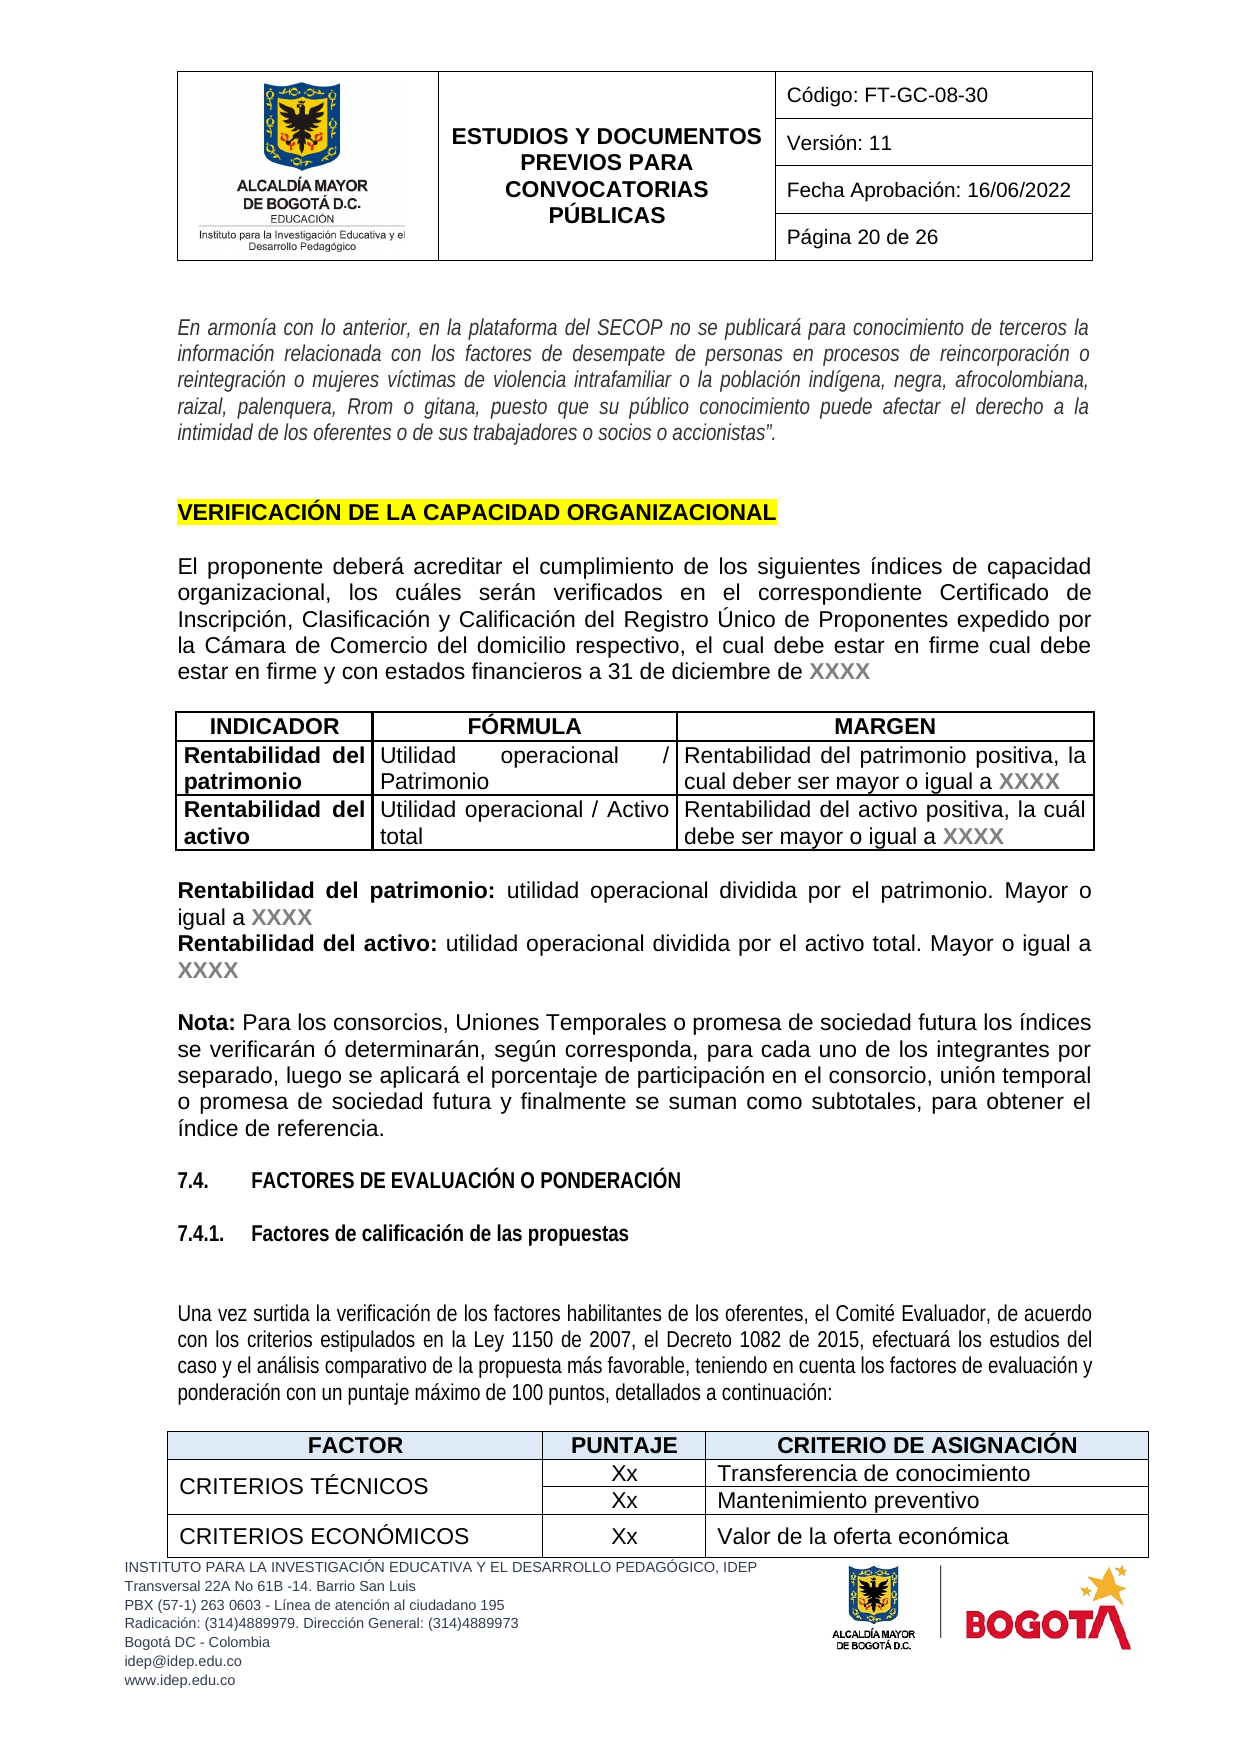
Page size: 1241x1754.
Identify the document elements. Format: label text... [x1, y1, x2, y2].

text VERIFICACIÓN DE LA CAPACIDAD ORGANIZACIONAL [177, 498, 1092, 525]
text Rentabilidad del activo: utilidad operacional dividida por el activo total. Mayor o igual a XXXX [177, 930, 1092, 983]
table_cell Utilidad operacional / Activo total [374, 796, 676, 849]
text En armonía con lo anterior, en la plataforma del SECOP no se publicará para conocimiento de terceros la información relacionada con los factores de desempate de personas en procesos de reincorporación o reintegración o mujeres víctimas de violencia intrafamiliar o la población indígena, negra, afrocolombiana, raizal, palenquera, Rrom o gitana, puesto que su público conocimiento puede afectar el derecho a la intimidad de los oferentes o de sus trabajadores o socios o accionistas”. [177, 314, 1092, 446]
table_cell Mantenimiento preventivo [706, 1487, 1148, 1513]
table_cell Xx [543, 1460, 705, 1486]
subtitle FACTORES DE EVALUACIÓN O PONDERACIÓN [177, 1167, 1092, 1194]
table_cell Transferencia de conocimiento [706, 1460, 1148, 1486]
text Rentabilidad del patrimonio: utilidad operacional dividida por el patrimonio. Mayor o igual a XXXX [177, 877, 1092, 930]
table_cell Rentabilidad del patrimonio positiva, la cual deber ser mayor o igual a XXXX [678, 742, 1093, 794]
picture [816, 1558, 1147, 1661]
table_header CRITERIO DE ASIGNACIÓN [706, 1432, 1148, 1459]
table_header INDICADOR [177, 713, 371, 739]
table_header PUNTAJE [543, 1432, 705, 1459]
table_cell Xx [543, 1515, 705, 1557]
table_cell Rentabilidad del activo [177, 796, 371, 849]
text Nota: Para los consorcios, Uniones Temporales o promesa de sociedad futura los índices se verificarán ó determinarán, según corresponda, para cada uno de los integrantes por separado, luego se aplicará el porcentaje de participación en el consorcio, unión temporal o promesa de sociedad futura y finalmente se suman como subtotales, para obtener el índice de referencia. [177, 1009, 1092, 1141]
subtitle Factores de calificación de las propuestas [177, 1220, 1092, 1246]
table_cell Utilidad operacional / Patrimonio [374, 742, 676, 794]
table_cell Rentabilidad del activo positiva, la cuál debe ser mayor o igual a XXXX [678, 796, 1093, 849]
table_header MARGEN [678, 713, 1093, 739]
text El proponente deberá acreditar el cumplimiento de los siguientes índices de capacidad organizacional, los cuáles serán verificados en el correspondiente Certificado de Inscripción, Clasificación y Calificación del Registro Único de Proponentes expedido por la Cámara de Comercio del domicilio respectivo, el cual debe estar en firme cual debe estar en firme y con estados financieros a 31 de diciembre de XXXX [177, 553, 1092, 685]
table_header FACTOR [168, 1432, 542, 1459]
table_cell Rentabilidad del patrimonio [177, 742, 371, 794]
table_cell CRITERIOS TÉCNICOS [168, 1460, 542, 1513]
table_cell CRITERIOS ECONÓMICOS [168, 1515, 542, 1557]
picture [198, 82, 405, 252]
table_cell Valor de la oferta económica [706, 1515, 1148, 1557]
text Una vez surtida la verificación de los factores habilitantes de los oferentes, el Comité Evaluador, de acuerdo con los criterios estipulados en la Ley 1150 de 2007, el Decreto 1082 de 2015, efectuará los estudios del caso y el análisis comparativo de la propuesta más favorable, teniendo en cuenta los factores de evaluación y ponderación con un puntaje máximo de 100 puntos, detallados a continuación: [177, 1299, 1092, 1405]
table_cell Xx [543, 1487, 705, 1513]
table_header FÓRMULA [374, 713, 676, 739]
